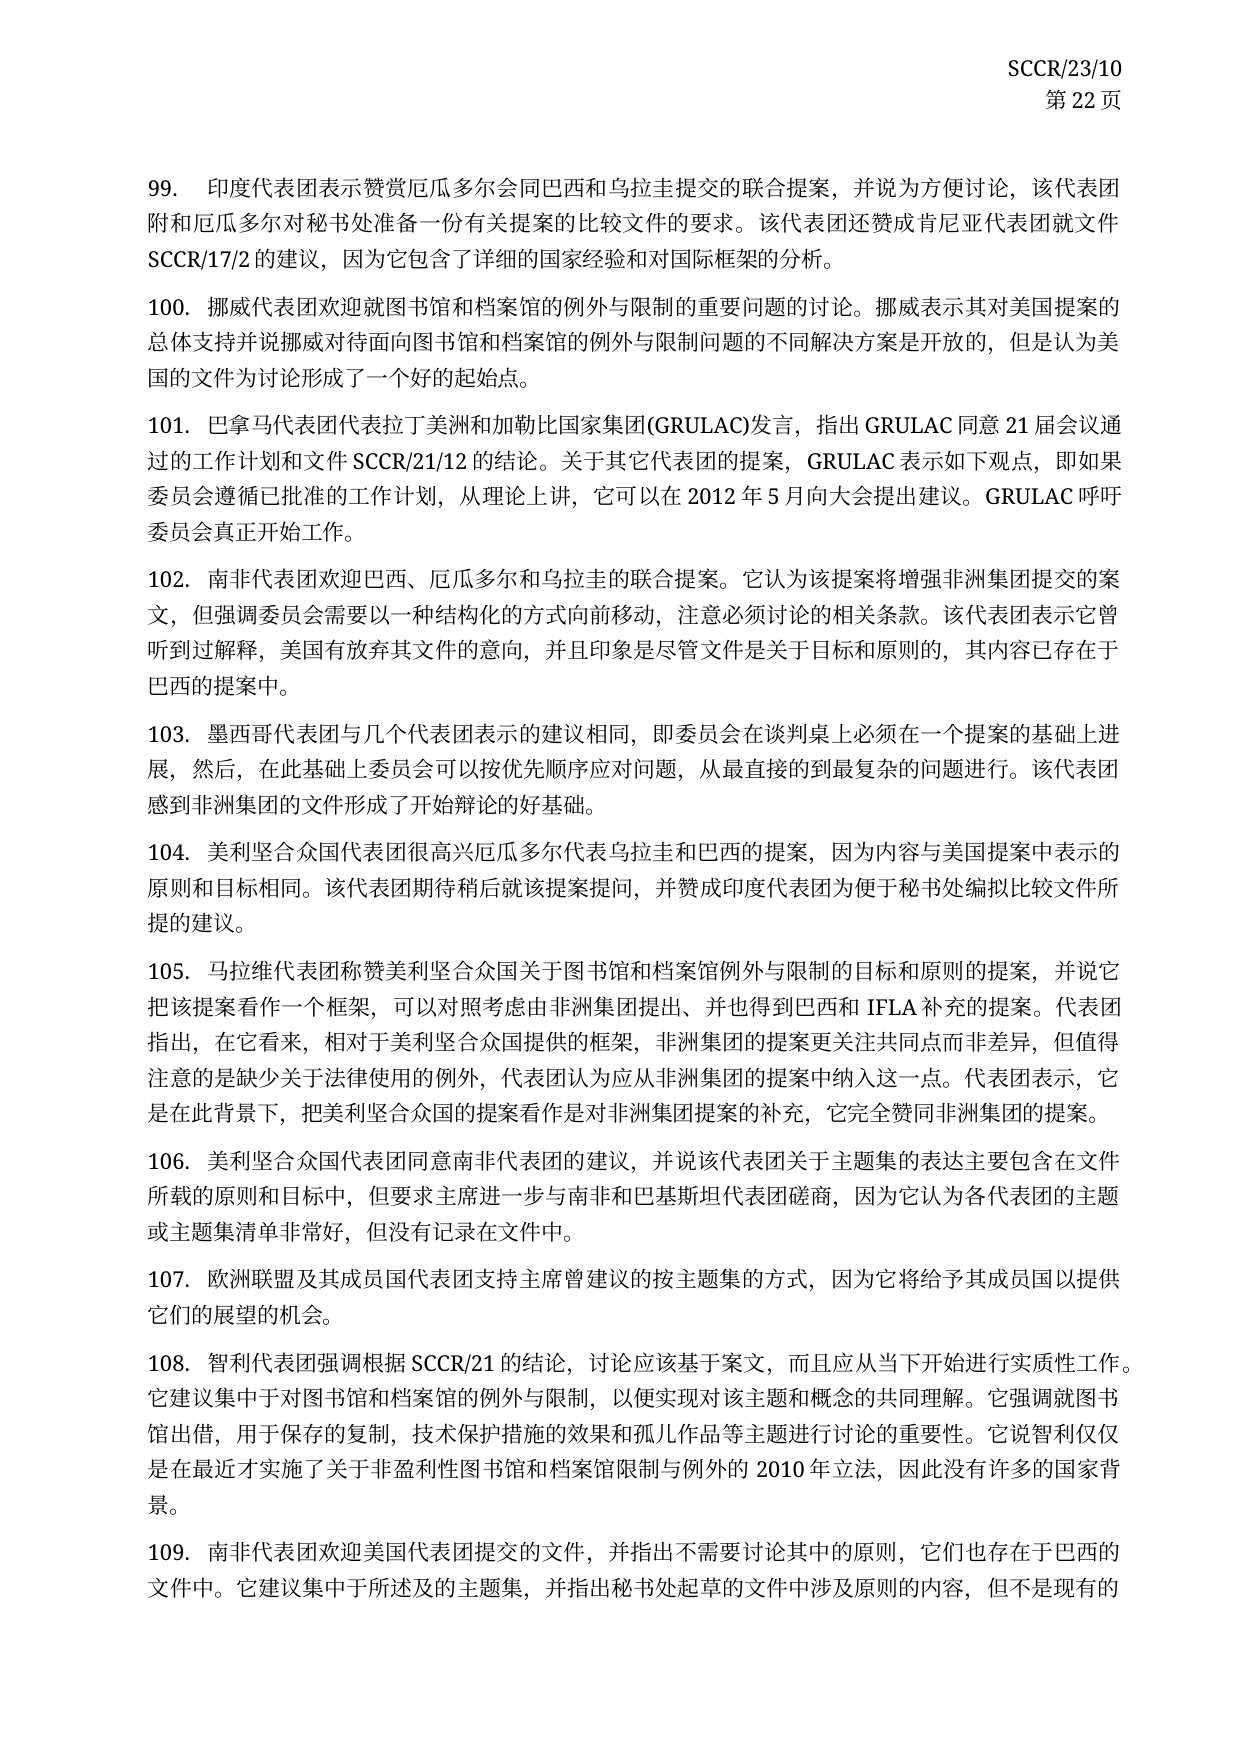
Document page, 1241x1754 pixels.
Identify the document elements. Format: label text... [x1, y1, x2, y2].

list 美利坚合众国代表团很高兴厄瓜多尔代表乌拉圭和巴西的提案，因为内容与美国提案中表示的原则和目标相同。该代表团期待稍后就该提案提问，并赞成印度代表团为便于秘书处编拟比较文件所提的建议。 [148, 832, 1122, 938]
list 巴拿马代表团代表拉丁美洲和加勒比国家集团(GRULAC)发言，指出GRULAC同意21届会议通过的工作计划和文件SCCR/21/12的结论。关于其它代表团的提案，GRULAC表示如下观点，即如果委员会遵循已批准的工作计划，从理论上讲，它可以在2012年5月向大会提出建议。GRULAC呼吁委员会真正开始工作。 [148, 405, 1122, 546]
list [148, 1532, 1122, 1603]
list 美利坚合众国代表团同意南非代表团的建议，并说该代表团关于主题集的表达主要包含在文件所载的原则和目标中，但要求主席进一步与南非和巴基斯坦代表团磋商，因为它认为各代表团的主题或主题集清单非常好，但没有记录在文件中。 [148, 1140, 1122, 1246]
list 墨西哥代表团与几个代表团表示的建议相同，即委员会在谈判桌上必须在一个提案的基础上进展，然后，在此基础上委员会可以按优先顺序应对问题，从最直接的到最复杂的问题进行。该代表团感到非洲集团的文件形成了开始辩论的好基础。 [148, 713, 1122, 819]
list 印度代表团表示赞赏厄瓜多尔会同巴西和乌拉圭提交的联合提案，并说为方便讨论，该代表团附和厄瓜多尔对秘书处准备一份有关提案的比较文件的要求。该代表团还赞成肯尼亚代表团就文件SCCR/17/2的建议，因为它包含了详细的国家经验和对国际框架的分析。 [148, 167, 1122, 273]
list 马拉维代表团称赞美利坚合众国关于图书馆和档案馆例外与限制的目标和原则的提案，并说它把该提案看作一个框架，可以对照考虑由非洲集团提出、并也得到巴西和IFLA补充的提案。代表团指出，在它看来，相对于美利坚合众国提供的框架，非洲集团的提案更关注共同点而非差异，但值得注意的是缺少关于法律使用的例外，代表团认为应从非洲集团的提案中纳入这一点。代表团表示，它是在此背景下，把美利坚合众国的提案看作是对非洲集团提案的补充，它完全赞同非洲集团的提案。 [148, 951, 1122, 1128]
list 南非代表团欢迎巴西、厄瓜多尔和乌拉圭的联合提案。它认为该提案将增强非洲集团提交的案文，但强调委员会需要以一种结构化的方式向前移动，注意必须讨论的相关条款。该代表团表示它曾听到过解释，美国有放弃其文件的意向，并且印象是尽管文件是关于目标和原则的，其内容已存在于巴西的提案中。 [148, 559, 1122, 701]
list 欧洲联盟及其成员国代表团支持主席曾建议的按主题集的方式，因为它将给予其成员国以提供它们的展望的机会。 [148, 1259, 1122, 1330]
list 智利代表团强调根据SCCR/21的结论，讨论应该基于案文，而且应从当下开始进行实质性工作。它建议集中于对图书馆和档案馆的例外与限制，以便实现对该主题和概念的共同理解。它强调就图书馆出借，用于保存的复制，技术保护措施的效果和孤儿作品等主题进行讨论的重要性。它说智利仅仅是在最近才实施了关于非盈利性图书馆和档案馆限制与例外的2010年立法，因此没有许多的国家背景。 [148, 1342, 1122, 1519]
list 挪威代表团欢迎就图书馆和档案馆的例外与限制的重要问题的讨论。挪威表示其对美国提案的总体支持并说挪威对待面向图书馆和档案馆的例外与限制问题的不同解决方案是开放的，但是认为美国的文件为讨论形成了一个好的起始点。 [148, 286, 1122, 392]
